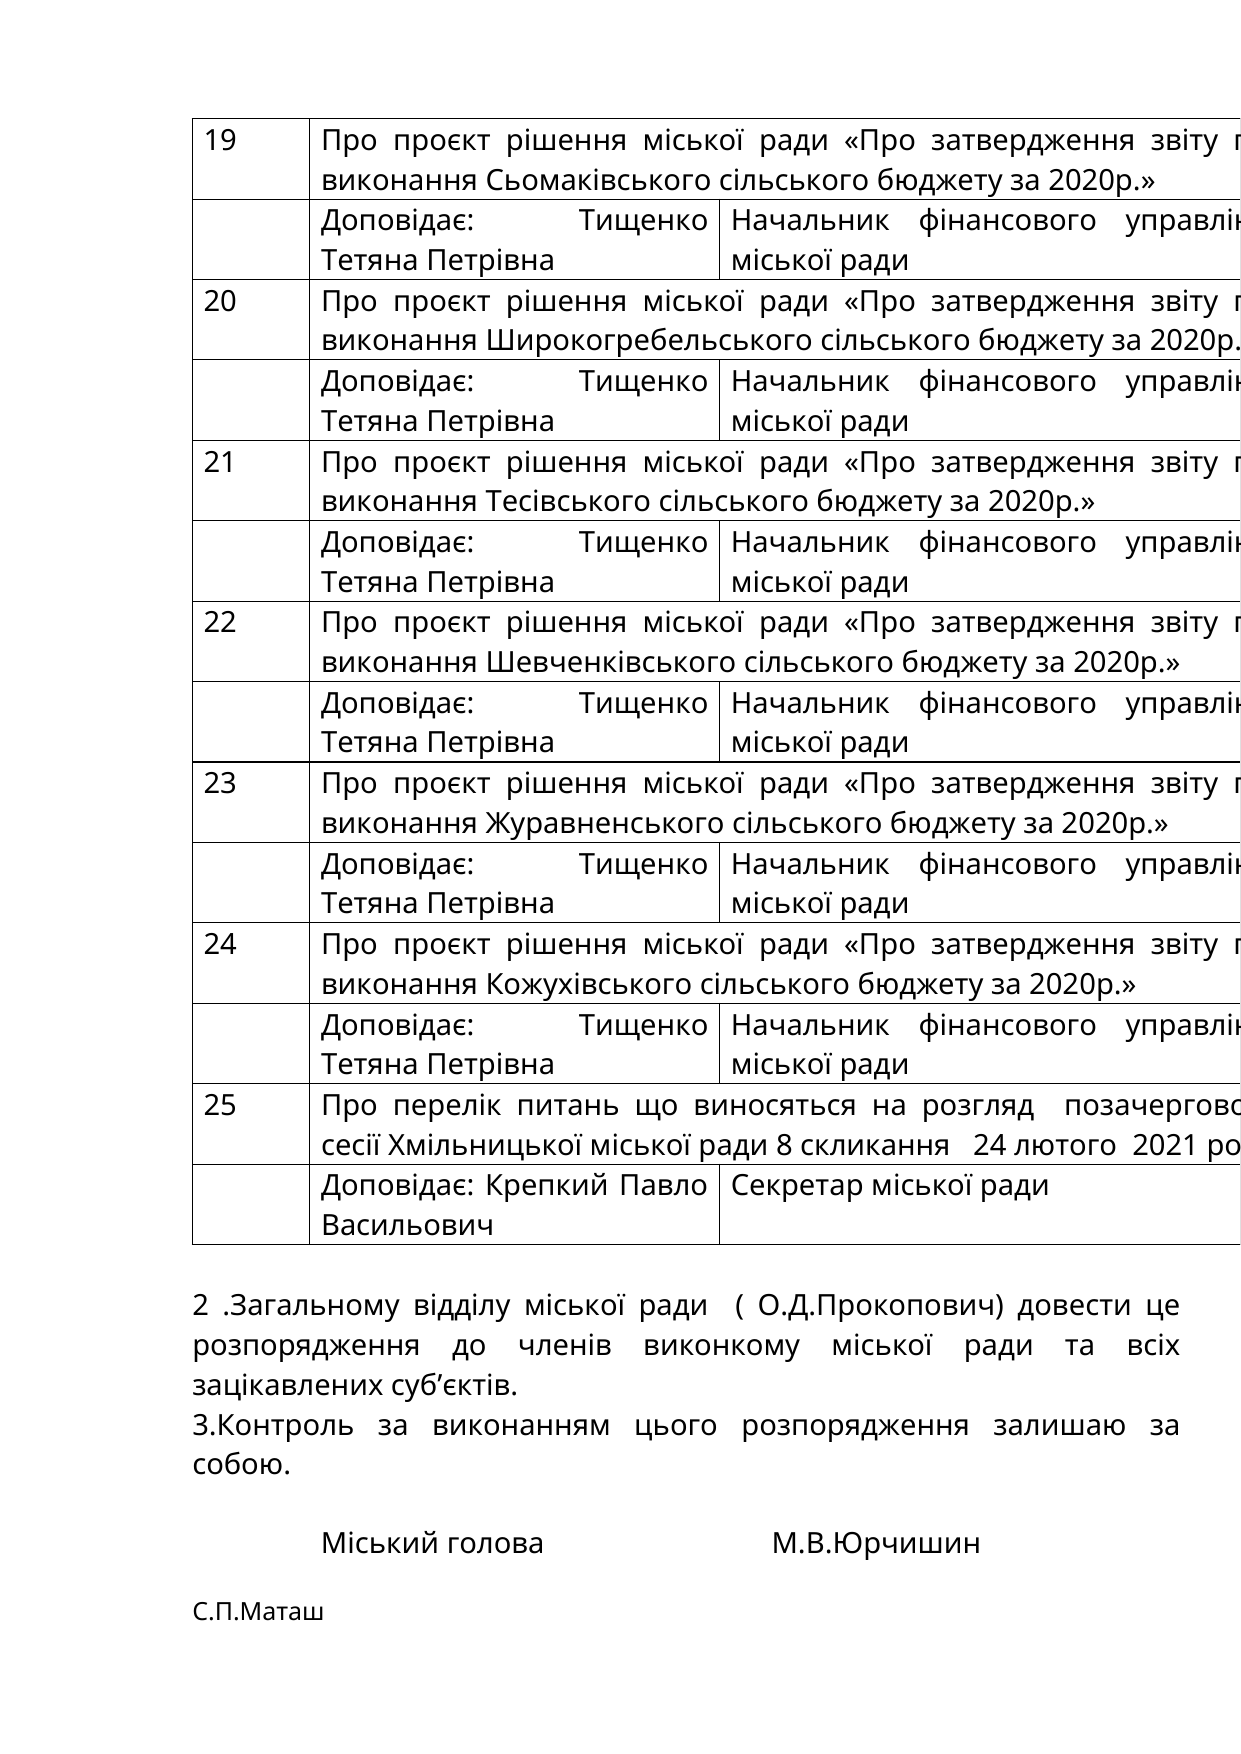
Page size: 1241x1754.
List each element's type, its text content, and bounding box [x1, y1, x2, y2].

table_cell Доповідає: Тищенко Тетяна Петрівна [310, 521, 719, 601]
table_cell Про перелік питань що виносяться на розгляд позачергової 7 сесії Хмільницької міської ради 8 скликання 24 лютого 2021 року [310, 1084, 1240, 1163]
table_cell [193, 1004, 309, 1083]
table_cell Доповідає: Тищенко Тетяна Петрівна [310, 843, 719, 922]
table_cell Доповідає: Крепкий Павло Васильович [310, 1165, 719, 1244]
table_cell 25 [193, 1084, 309, 1163]
table_cell [193, 200, 309, 279]
table_cell Доповідає: Тищенко Тетяна Петрівна [310, 682, 719, 761]
table_cell Про проєкт рішення міської ради «Про затвердження звіту про виконання Шевченківського сільського бюджету за 2020р.» [310, 602, 1240, 681]
table_cell [193, 682, 309, 761]
table_cell Про проєкт рішення міської ради «Про затвердження звіту про виконання Тесівського сільського бюджету за 2020р.» [310, 441, 1240, 520]
table_cell [193, 843, 309, 922]
table_cell Начальник фінансового управління міської ради [720, 1004, 1240, 1083]
table_cell [193, 521, 309, 601]
table_cell Про проєкт рішення міської ради «Про затвердження звіту про виконання Сьомаківського сільського бюджету за 2020р.» [310, 119, 1240, 198]
text С.П.Маташ [192, 1594, 1181, 1628]
table_cell Про проєкт рішення міської ради «Про затвердження звіту про виконання Журавненського сільського бюджету за 2020р.» [310, 763, 1240, 842]
table_cell Про проєкт рішення міської ради «Про затвердження звіту про виконання Широкогребельського сільського бюджету за 2020р.» [310, 280, 1240, 359]
table_cell Доповідає: Тищенко Тетяна Петрівна [310, 200, 719, 279]
table_cell [193, 360, 309, 440]
table_cell Доповідає: Тищенко Тетяна Петрівна [310, 360, 719, 440]
table_cell Начальник фінансового управління міської ради [720, 682, 1240, 761]
text 2 .Загальному відділу міської ради ( О.Д.Прокопович) довести це розпорядження до членів виконкому міської ради та всіх зацікавлених суб’єктів. [192, 1285, 1181, 1404]
table_cell 24 [193, 923, 309, 1003]
table_cell Начальник фінансового управління міської ради [720, 360, 1240, 440]
table_cell Начальник фінансового управління міської ради [720, 843, 1240, 922]
table_cell Про проєкт рішення міської ради «Про затвердження звіту про виконання Кожухівського сільського бюджету за 2020р.» [310, 923, 1240, 1003]
table_cell 23 [193, 763, 309, 842]
text Міський голова М.В.Юрчишин [192, 1523, 1181, 1562]
table_cell 20 [193, 280, 309, 359]
table_cell [193, 1165, 309, 1244]
table_cell 22 [193, 602, 309, 681]
text 3.Контроль за виконанням цього розпорядження залишаю за собою. [192, 1404, 1181, 1483]
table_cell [720, 200, 1240, 279]
table_cell Доповідає: Тищенко Тетяна Петрівна [310, 1004, 719, 1083]
table_cell Секретар міської ради [720, 1165, 1240, 1244]
table_cell Начальник фінансового управління міської ради [720, 521, 1240, 601]
table_cell 19 [193, 119, 309, 198]
table_cell 21 [193, 441, 309, 520]
